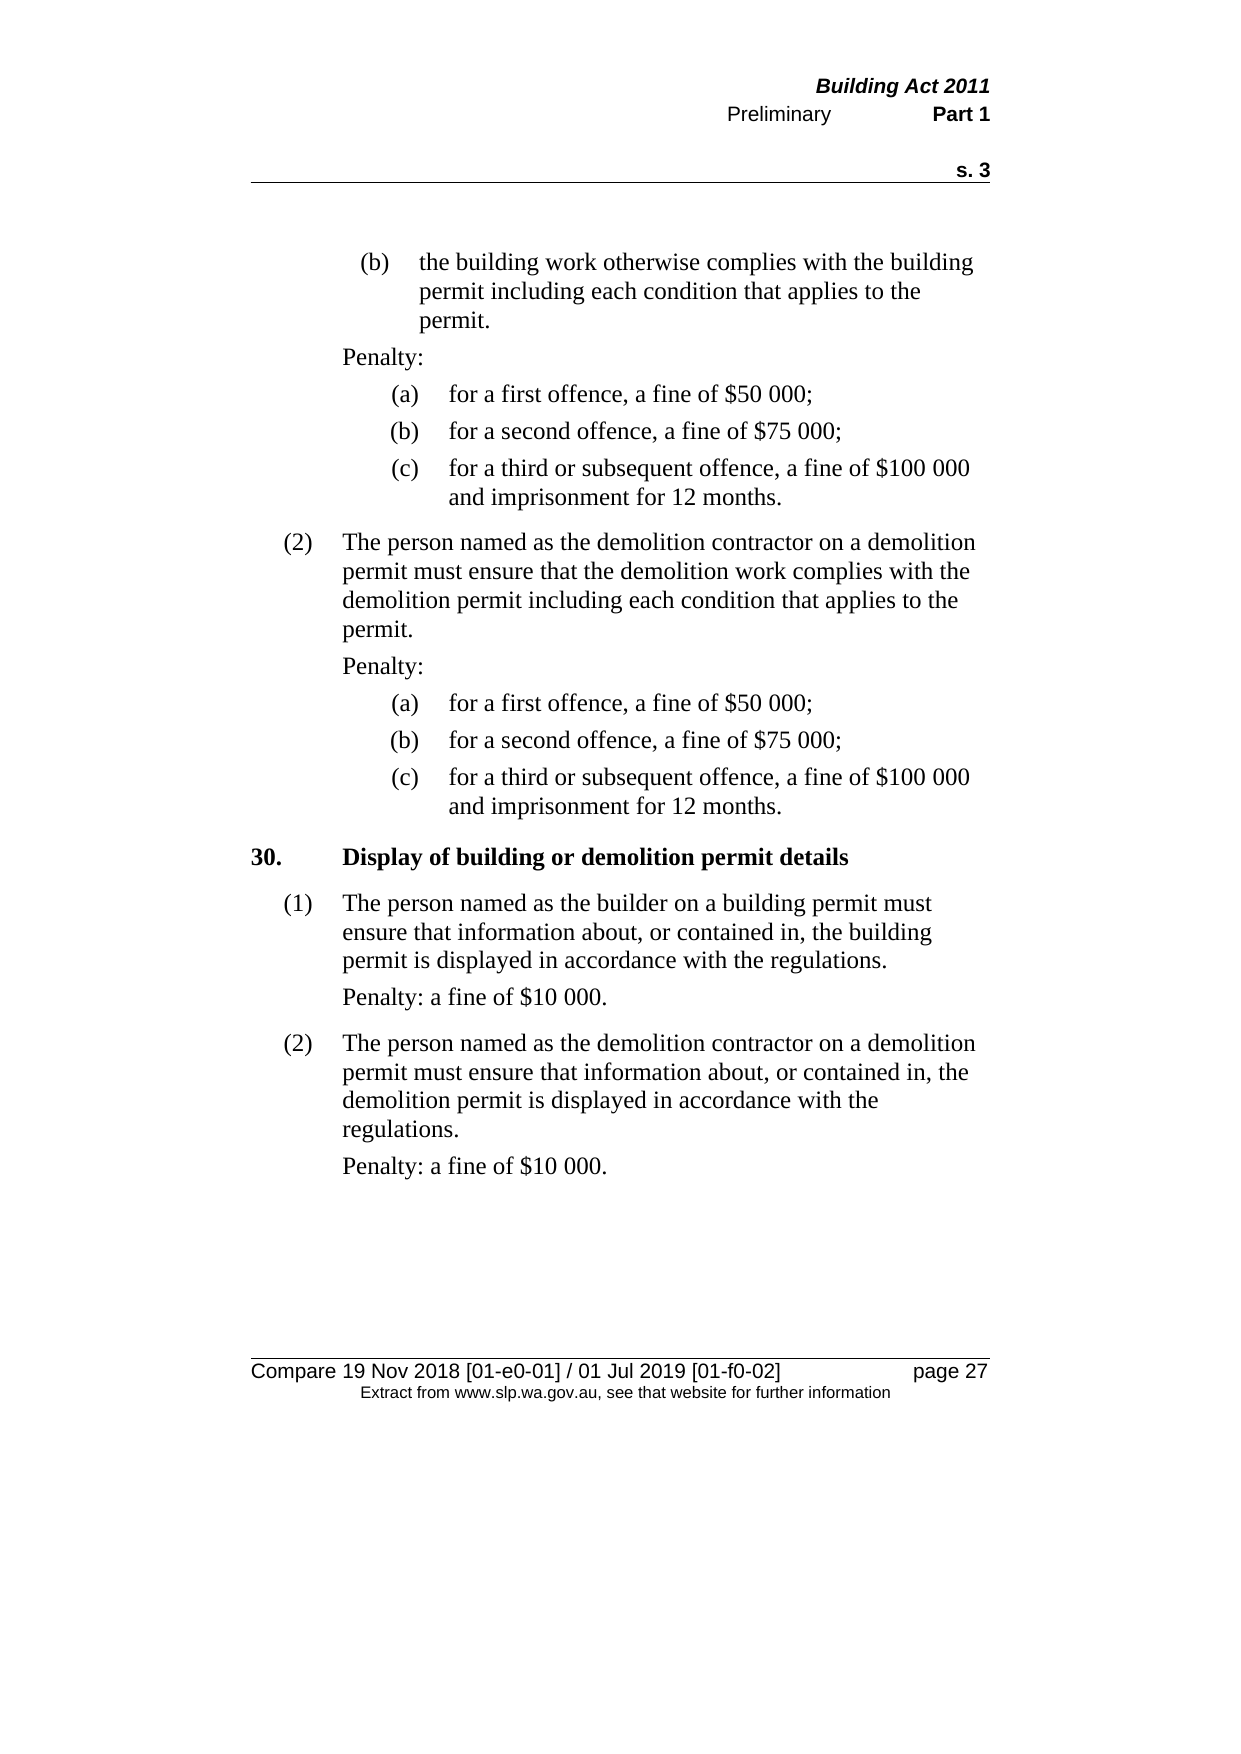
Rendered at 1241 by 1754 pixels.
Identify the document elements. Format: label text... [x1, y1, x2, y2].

text (a) for a first offence, a fine of $50 000; [251, 379, 990, 408]
text Penalty: [251, 342, 990, 371]
text Penalty: a fine of $10 000. [251, 1151, 990, 1180]
text (a) for a first offence, a fine of $50 000; [251, 688, 990, 717]
text (2) The person named as the demolition contractor on a demolition permit must ensure that the demolition work complies with the demolition permit including each condition that applies to the permit. [251, 527, 990, 642]
text (1) The person named as the builder on a building permit must ensure that information about, or contained in, the building permit is displayed in accordance with the regulations. [251, 888, 990, 974]
text Penalty: a fine of $10 000. [251, 982, 990, 1011]
text (b) for a second offence, a fine of $75 000; [251, 416, 990, 445]
text (b) for a second offence, a fine of $75 000; [251, 725, 990, 754]
subtitle 30. Display of building or demolition permit details [251, 842, 990, 871]
text (2) The person named as the demolition contractor on a demolition permit must ensure that information about, or contained in, the demolition permit is displayed in accordance with the regulations. [251, 1028, 990, 1143]
text (c) for a third or subsequent offence, a fine of $100 000 and imprisonment for 12 months. [251, 453, 990, 511]
text (c) for a third or subsequent offence, a fine of $100 000 and imprisonment for 12 months. [251, 762, 990, 819]
text Penalty: [251, 651, 990, 679]
text (b) the building work otherwise complies with the building permit including each condition that applies to the permit. [251, 247, 990, 334]
